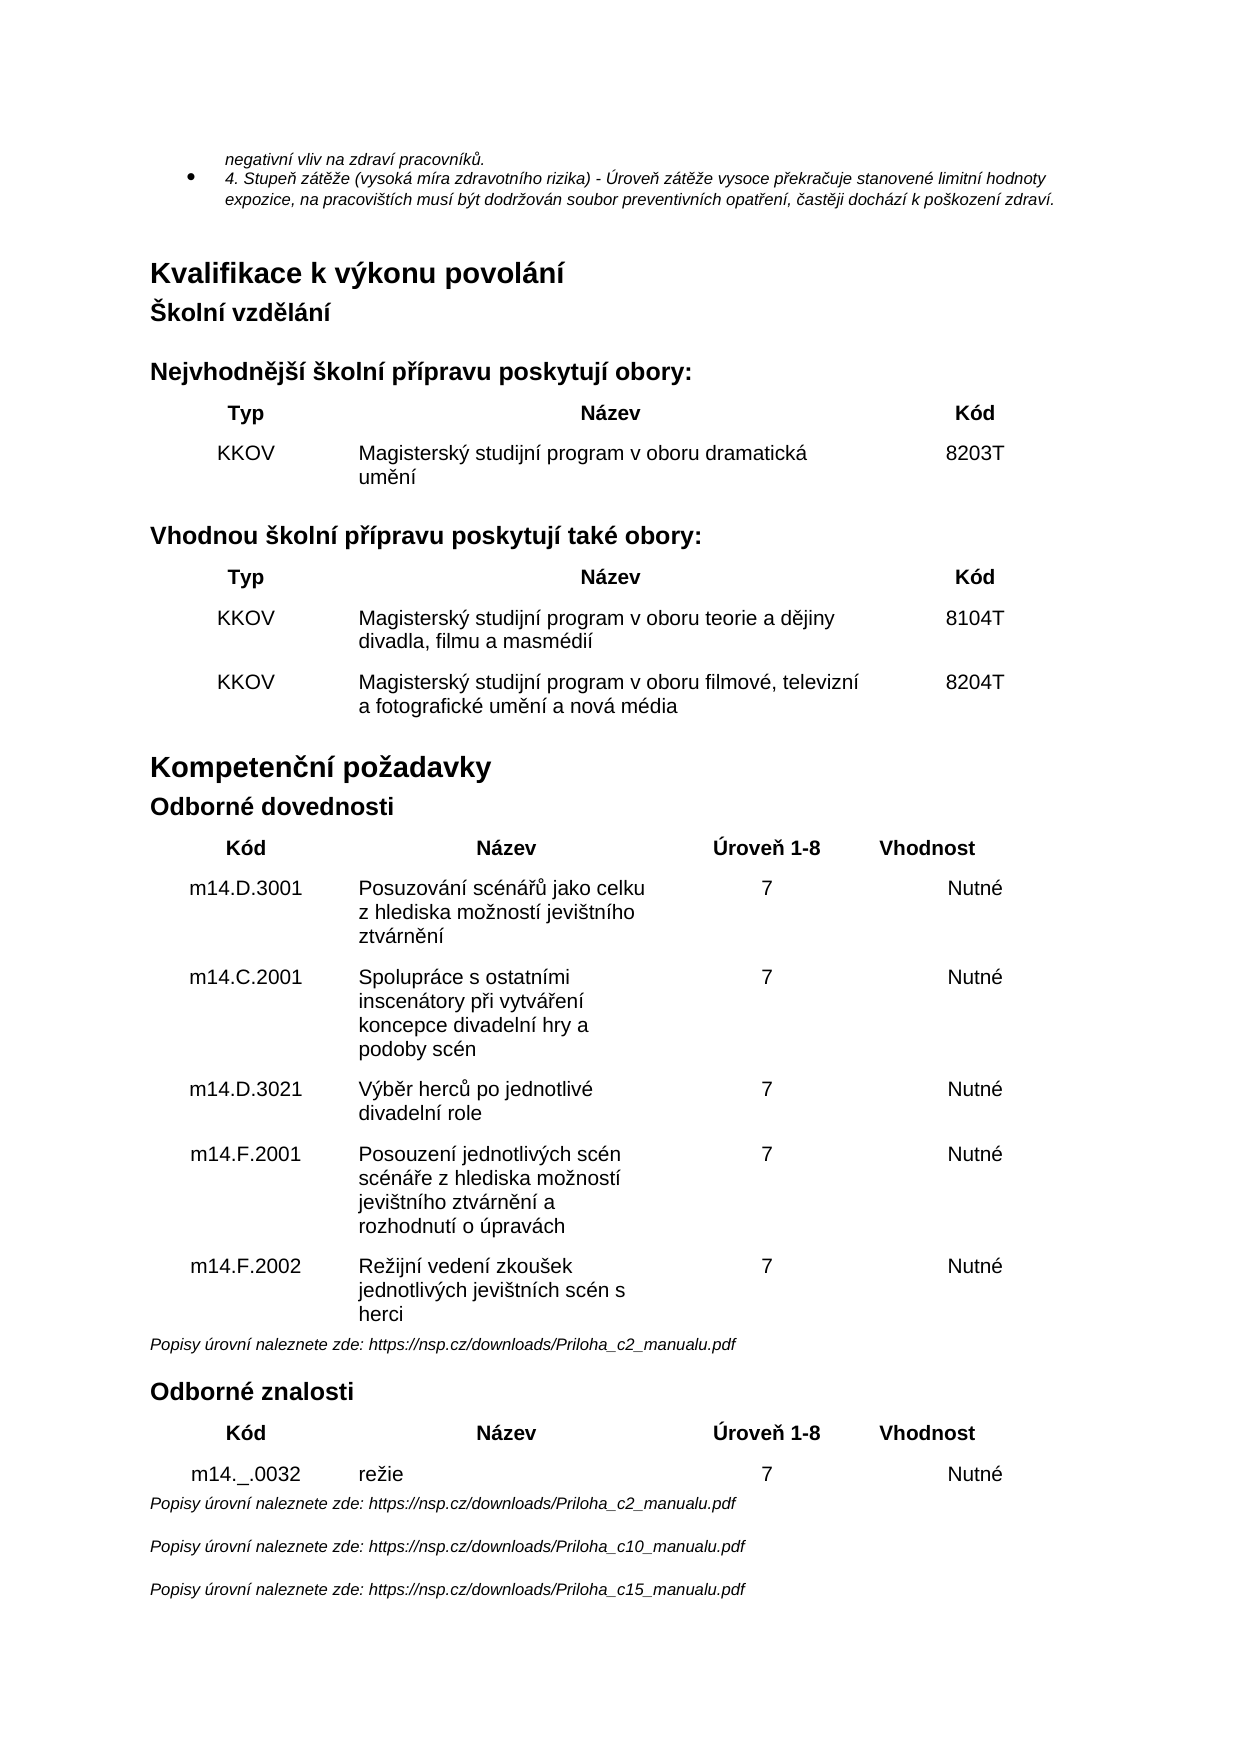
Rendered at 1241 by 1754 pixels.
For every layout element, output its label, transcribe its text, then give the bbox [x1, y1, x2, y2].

text Popisy úrovní naleznete zde: https://nsp.cz/downloads/Priloha_c15_manualu.pdf [150, 1580, 1090, 1599]
table_header Kód [142, 1413, 350, 1453]
text Popisy úrovní naleznete zde: https://nsp.cz/downloads/Priloha_c10_manualu.pdf [150, 1537, 1090, 1556]
table_cell Nutné [871, 1133, 1079, 1246]
table_cell Nutné [871, 1453, 1079, 1494]
list 4. Stupeň zátěže (vysoká míra zdravotního rizika) - Úroveň zátěže vysoce překračuje stanovené limitní hodnoty expozice, na pracovištích musí být dodržován soubor preventivních opatření, častěji dochází k poškození zdraví. [187, 169, 1090, 208]
table_cell 8204T [871, 662, 1079, 726]
table_cell Spolupráce s ostatními inscenátory při vytváření koncepce divadelní hry a podoby scén [350, 956, 662, 1069]
table_cell Nutné [871, 956, 1079, 1069]
table_cell Posouzení jednotlivých scén scénáře z hlediska možností jevištního ztvárnění a rozhodnutí o úpravách [350, 1133, 662, 1246]
table_cell Magisterský studijní program v oboru teorie a dějiny divadla, filmu a masmédií [350, 597, 871, 662]
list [187, 150, 1090, 169]
table_cell KKOV [142, 597, 350, 662]
table_cell m14.C.2001 [142, 956, 350, 1069]
subtitle Nejvhodnější školní přípravu poskytují obory: [150, 357, 1090, 386]
table_cell 7 [663, 1246, 871, 1334]
table_cell Magisterský studijní program v oboru filmové, televizní a fotografické umění a nová média [350, 662, 871, 726]
table_header Typ [142, 556, 350, 597]
table_cell Výběr herců po jednotlivé divadelní role [350, 1069, 662, 1133]
table_header Vhodnost [871, 827, 1079, 868]
table_cell Nutné [871, 1246, 1079, 1334]
subtitle Vhodnou školní přípravu poskytují také obory: [150, 521, 1090, 550]
table_header Úroveň 1-8 [663, 827, 871, 868]
text Popisy úrovní naleznete zde: https://nsp.cz/downloads/Priloha_c2_manualu.pdf [150, 1494, 1090, 1513]
table_cell režie [350, 1453, 662, 1494]
table_cell Magisterský studijní program v oboru dramatická umění [350, 433, 871, 497]
subtitle Odborné dovednosti [150, 792, 1090, 821]
table_cell m14.F.2002 [142, 1246, 350, 1334]
table_cell KKOV [142, 433, 350, 497]
table_cell 8203T [871, 433, 1079, 497]
table_cell 7 [663, 956, 871, 1069]
table_cell 7 [663, 1133, 871, 1246]
table_cell m14._.0032 [142, 1453, 350, 1494]
table_cell 8104T [871, 597, 1079, 662]
text Popisy úrovní naleznete zde: https://nsp.cz/downloads/Priloha_c2_manualu.pdf [150, 1334, 1090, 1353]
table_cell Režijní vedení zkoušek jednotlivých jevištních scén s herci [350, 1246, 662, 1334]
table_header Název [350, 556, 871, 597]
table_cell Posuzování scénářů jako celku z hlediska možností jevištního ztvárnění [350, 868, 662, 956]
table_cell 7 [663, 1069, 871, 1133]
subtitle Kompetenční požadavky [150, 750, 1090, 784]
table_header Vhodnost [871, 1413, 1079, 1453]
table_cell KKOV [142, 662, 350, 726]
table_header Typ [142, 392, 350, 433]
table_cell 7 [663, 868, 871, 956]
table_cell 7 [663, 1453, 871, 1494]
table_header Kód [871, 556, 1079, 597]
table_cell Nutné [871, 868, 1079, 956]
table_cell m14.F.2001 [142, 1133, 350, 1246]
table_header Kód [142, 827, 350, 868]
table_header Název [350, 827, 662, 868]
table_header Název [350, 392, 871, 433]
subtitle Školní vzdělání [150, 298, 1090, 327]
table_header Název [350, 1413, 662, 1453]
table_cell m14.D.3001 [142, 868, 350, 956]
table_header Kód [871, 392, 1079, 433]
subtitle Kvalifikace k výkonu povolání [150, 256, 1090, 290]
subtitle Odborné znalosti [150, 1377, 1090, 1406]
table_header Úroveň 1-8 [663, 1413, 871, 1453]
table_cell m14.D.3021 [142, 1069, 350, 1133]
table_cell Nutné [871, 1069, 1079, 1133]
